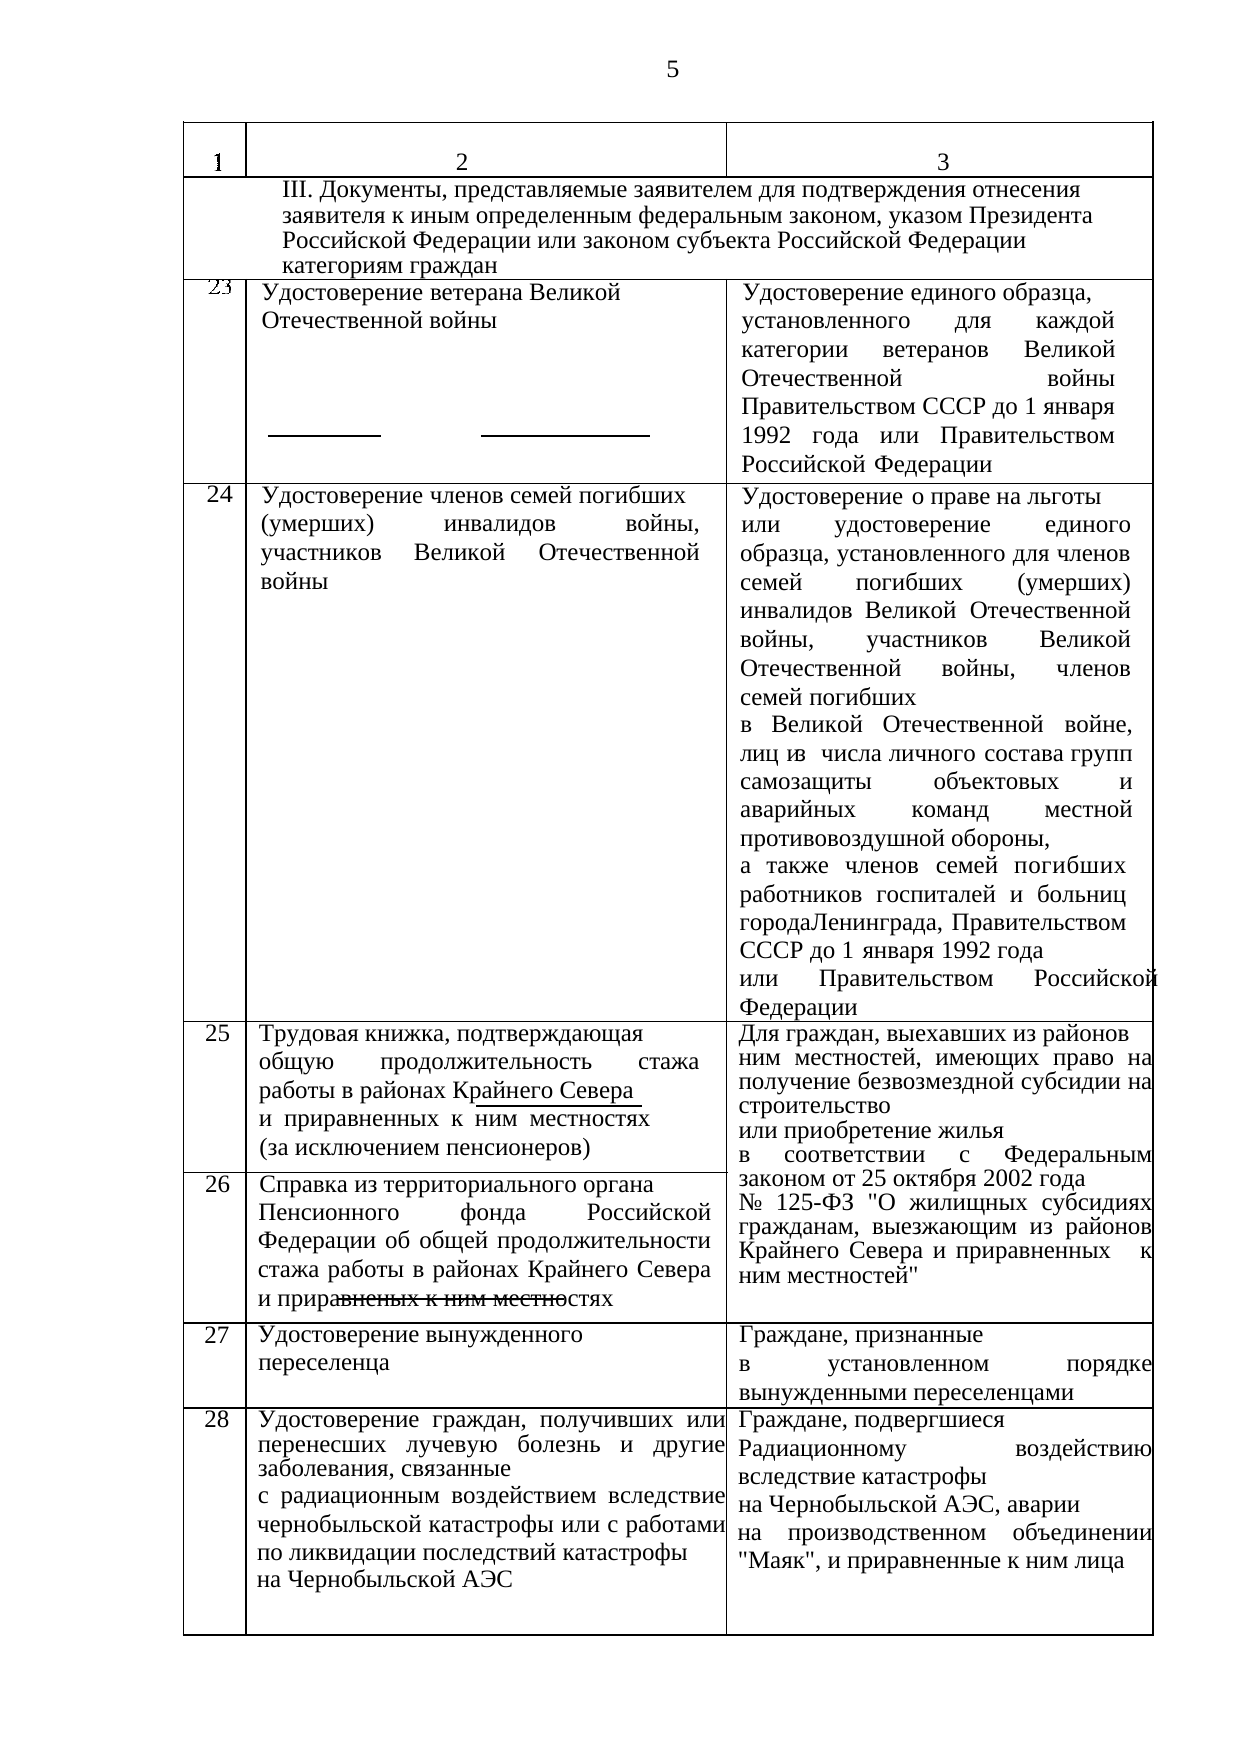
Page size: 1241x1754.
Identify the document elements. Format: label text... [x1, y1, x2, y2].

table_header 2 [247, 123, 726, 176]
table_header [184, 123, 245, 176]
table_header 3 [727, 123, 1152, 176]
picture [208, 280, 231, 294]
table_cell 27 [184, 1324, 245, 1407]
table_cell [184, 280, 245, 482]
picture [214, 153, 222, 171]
table_cell Удостоверение единого образца, установленного для каждой категории ветеранов Великой Отечественной войны Правительством СССР до 1 января 1992 года или Правительством Российской Федерации [727, 280, 1152, 482]
table_cell Удостоверение членов семей погибших (умерших) инвалидов войны, участников Великой Отечественной войны [247, 484, 726, 1021]
table_cell Для граждан, выехавших из районов ним местностей, имеющих право на получение безвозмездной субсидии на строительство или приобретение жилья в соответствии с Федеральным законом от 25 октября 2002 года № 125-ФЗ "О жилищных субсидиях гражданам, выезжающим из районов Крайнего Севера и приравненных к ним местностей" [727, 1022, 1152, 1322]
table_cell Граждане, признанные в установленном порядке вынужденными переселенцами [727, 1324, 1152, 1407]
table_cell Удостоверение вынужденного переселенца [247, 1324, 726, 1407]
table_cell 28 [184, 1409, 245, 1634]
table_cell Удостоверение ветерана Великой Отечественной войны [247, 280, 726, 482]
table_cell 25 [184, 1022, 245, 1171]
table_cell 24 [184, 484, 245, 1021]
table_cell Удостоверение о праве на льготы или удостоверение единого образца, установленного для членов семей погибших (умерших) инвалидов Великой Отечественной войны, участников Великой Отечественной войны, членов семей погибших в Великой Отечественной войне, лиц из числа личного состава гpyпп самозащиты объектовых и аварийных команд местной противовоздушной обороны, а также членов семей погибших работников госпиталей и больниц городаЛенинграда, Правительством СССР до 1 января 1992 года или Правительством Российской Федерации [727, 484, 1152, 1021]
table_cell Удостоверение граждан, получивших или перенесших лучевую болезнь и другие заболевания, связанные с радиационным воздействием вследствие чернобыльской катастрофы или с работами по ликвидации последствий катастрофы на Чернобыльской АЭС [247, 1409, 726, 1634]
table_cell Справка из территориального органа Пенсионного фонда Российской Федерации об общей продолжительности стажа работы в районах Крайнего Севера и приравненых к ним местностях [247, 1173, 726, 1322]
table_cell 26 [184, 1173, 245, 1322]
table_cell Граждане, подвергшиеся Радиационному воздействию вследствие катастрофы на Чернобыльской АЭС, аварии на производственном объединении "Маяк", и приравненные к ним лица [727, 1409, 1152, 1634]
table_cell Трудовая книжка, подтверждающая общую продолжительность стажа работы в районах Крайнего Севера и приравненных к ним местностях (за исключением пенсионеров) [247, 1022, 726, 1171]
text 5 [666, 46, 1173, 83]
table_cell IІІ. Документы, представляемые заявителем для подтверждения отнесения заявителя к иным определенным федеральным законом, указом Президента Российской Федерации или законом субъекта Российской Федерации категориям граждан [184, 178, 1152, 279]
